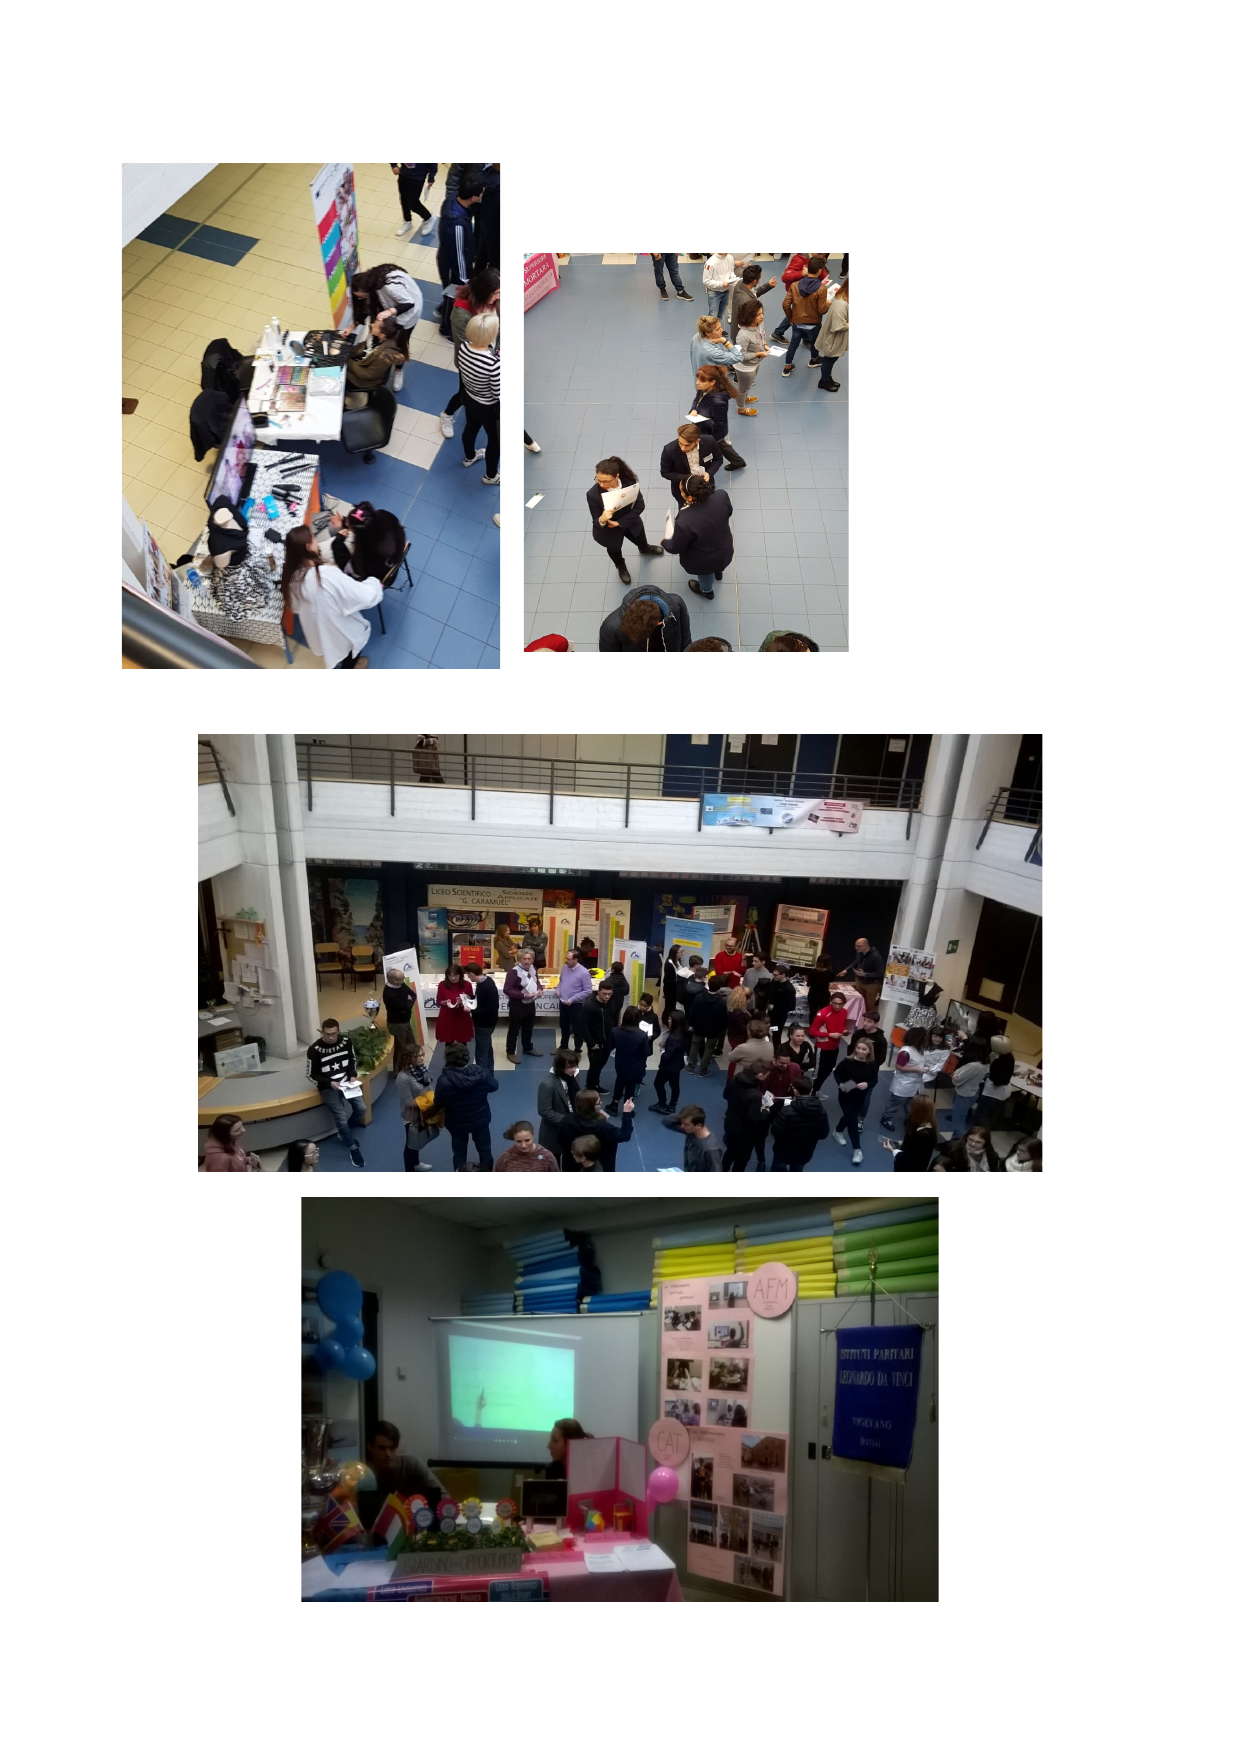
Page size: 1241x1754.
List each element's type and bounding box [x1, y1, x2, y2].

picture [301, 1197, 939, 1602]
picture [198, 734, 1043, 1172]
picture [523, 253, 849, 652]
picture [121, 163, 501, 667]
